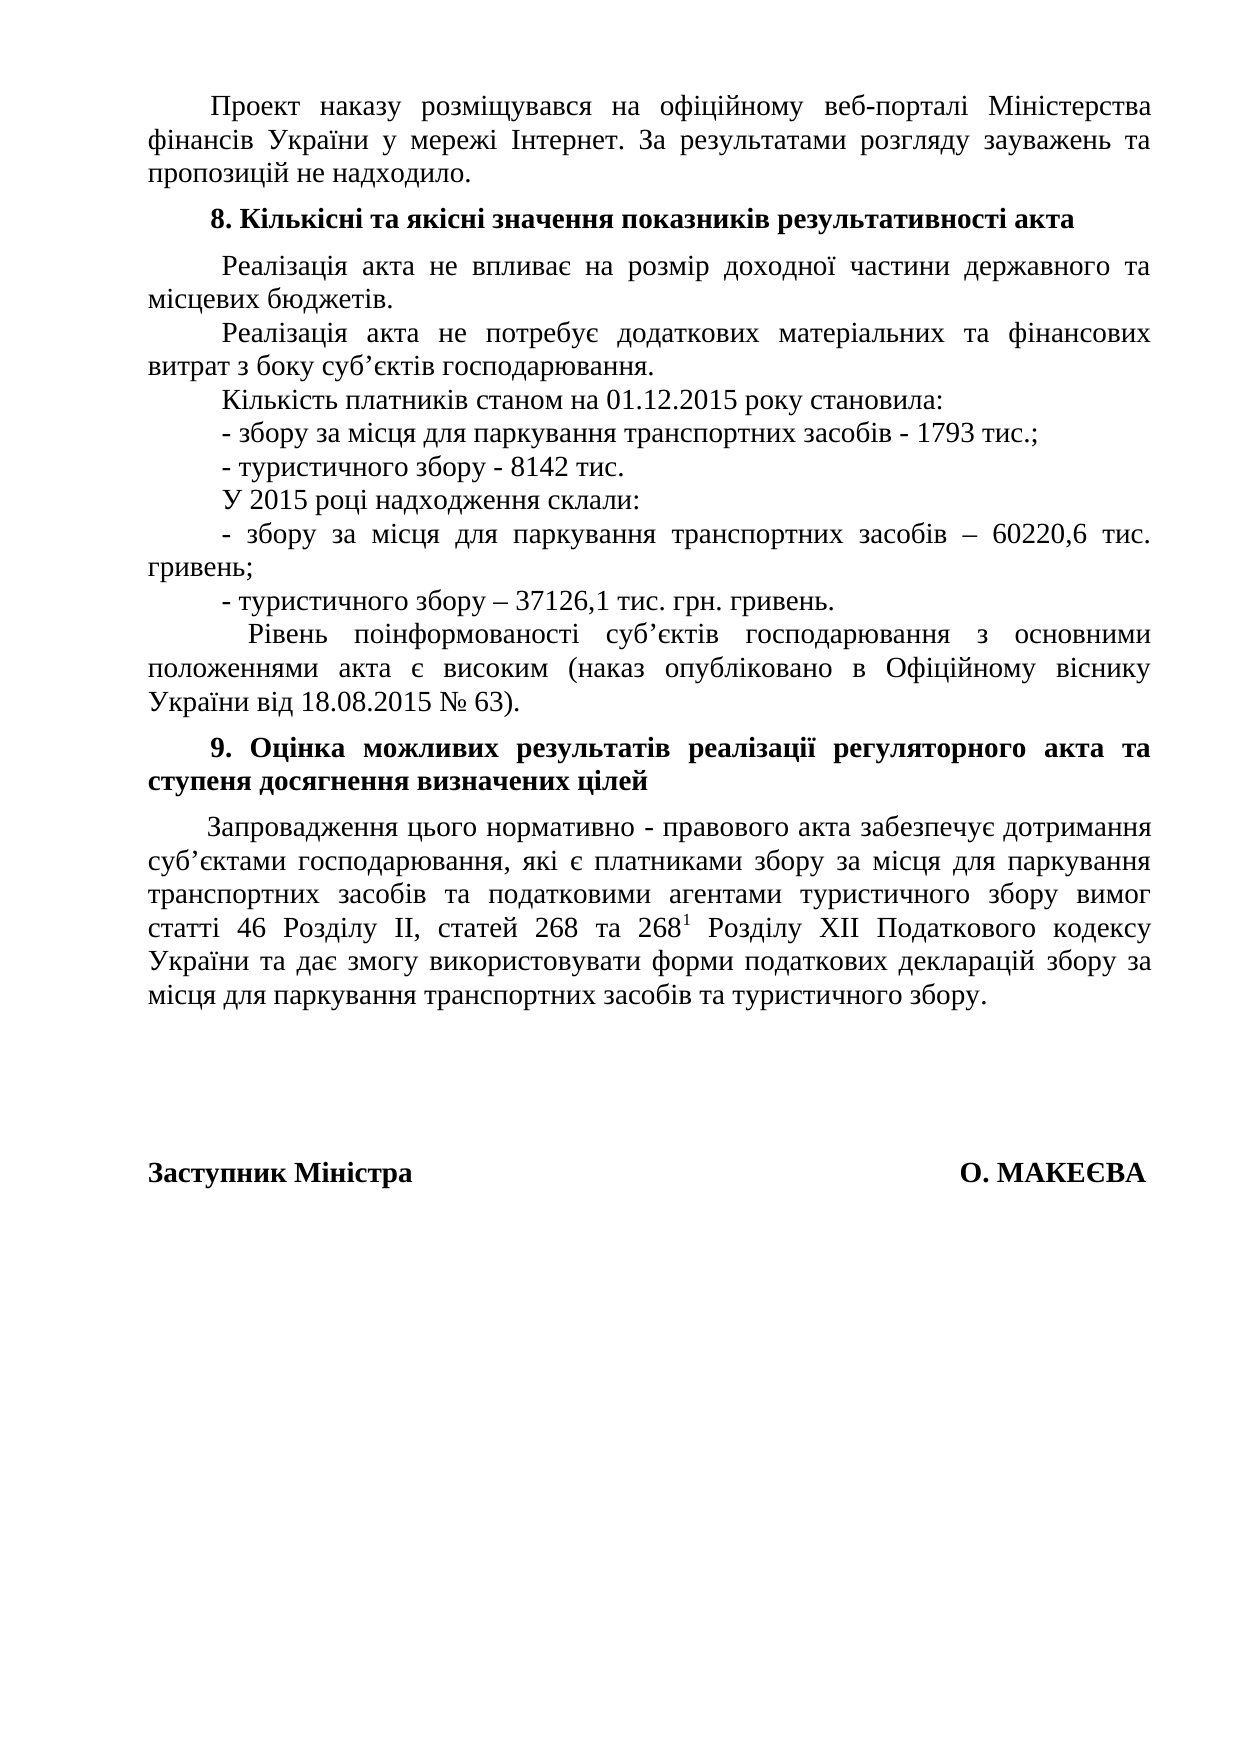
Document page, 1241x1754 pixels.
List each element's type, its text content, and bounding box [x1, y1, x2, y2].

list Реалізація акта не впливає на розмір доходної частини державного та місцевих бюджетів. [148, 248, 1152, 315]
text Проект наказу розміщувався на офіційному веб-порталі Міністерства фінансів України у мережі Інтернет. За результатами розгляду зауважень та пропозицій не надходило. [148, 88, 1152, 189]
list - туристичного збору - 8142 тис. [148, 449, 1152, 482]
text Запровадження цього нормативно - правового акта забезпечує дотримання суб’єктами господарювання, які є платниками збору за місця для паркування транспортних засобів та податковими агентами туристичного збору вимог статті 46 Розділу II, статей 268 та 2681 Розділу XII Податкового кодексу України та дає змогу використовувати форми податкових декларацій збору за місця для паркування транспортних засобів та туристичного збору. [148, 809, 1152, 1011]
list Кількість платників станом на 01.12.2015 року становила: [148, 382, 1152, 415]
list Реалізація акта не потребує додаткових матеріальних та фінансових витрат з боку суб’єктів господарювання. [148, 315, 1152, 382]
text 9. Оцінка можливих результатів реалізації регуляторного акта та ступеня досягнення визначених цілей [148, 730, 1152, 797]
list У 2015 році надходження склали: [148, 482, 1152, 516]
text Заступник Міністра О. МАКЕЄВА [148, 1155, 1152, 1189]
text 8. Кількісні та якісні значення показників результативності акта [148, 202, 1152, 235]
list - збору за місця для паркування транспортних засобів – 60220,6 тис. гривень; [148, 516, 1152, 583]
list - туристичного збору – 37126,1 тис. грн. гривень. [148, 583, 1152, 617]
list - збору за місця для паркування транспортних засобів - 1793 тис.; [148, 415, 1152, 449]
list Рівень поінформованості суб’єктів господарювання з основними положеннями акта є високим (наказ опубліковано в Офіційному віснику України від 18.08.2015 № 63). [148, 617, 1152, 717]
